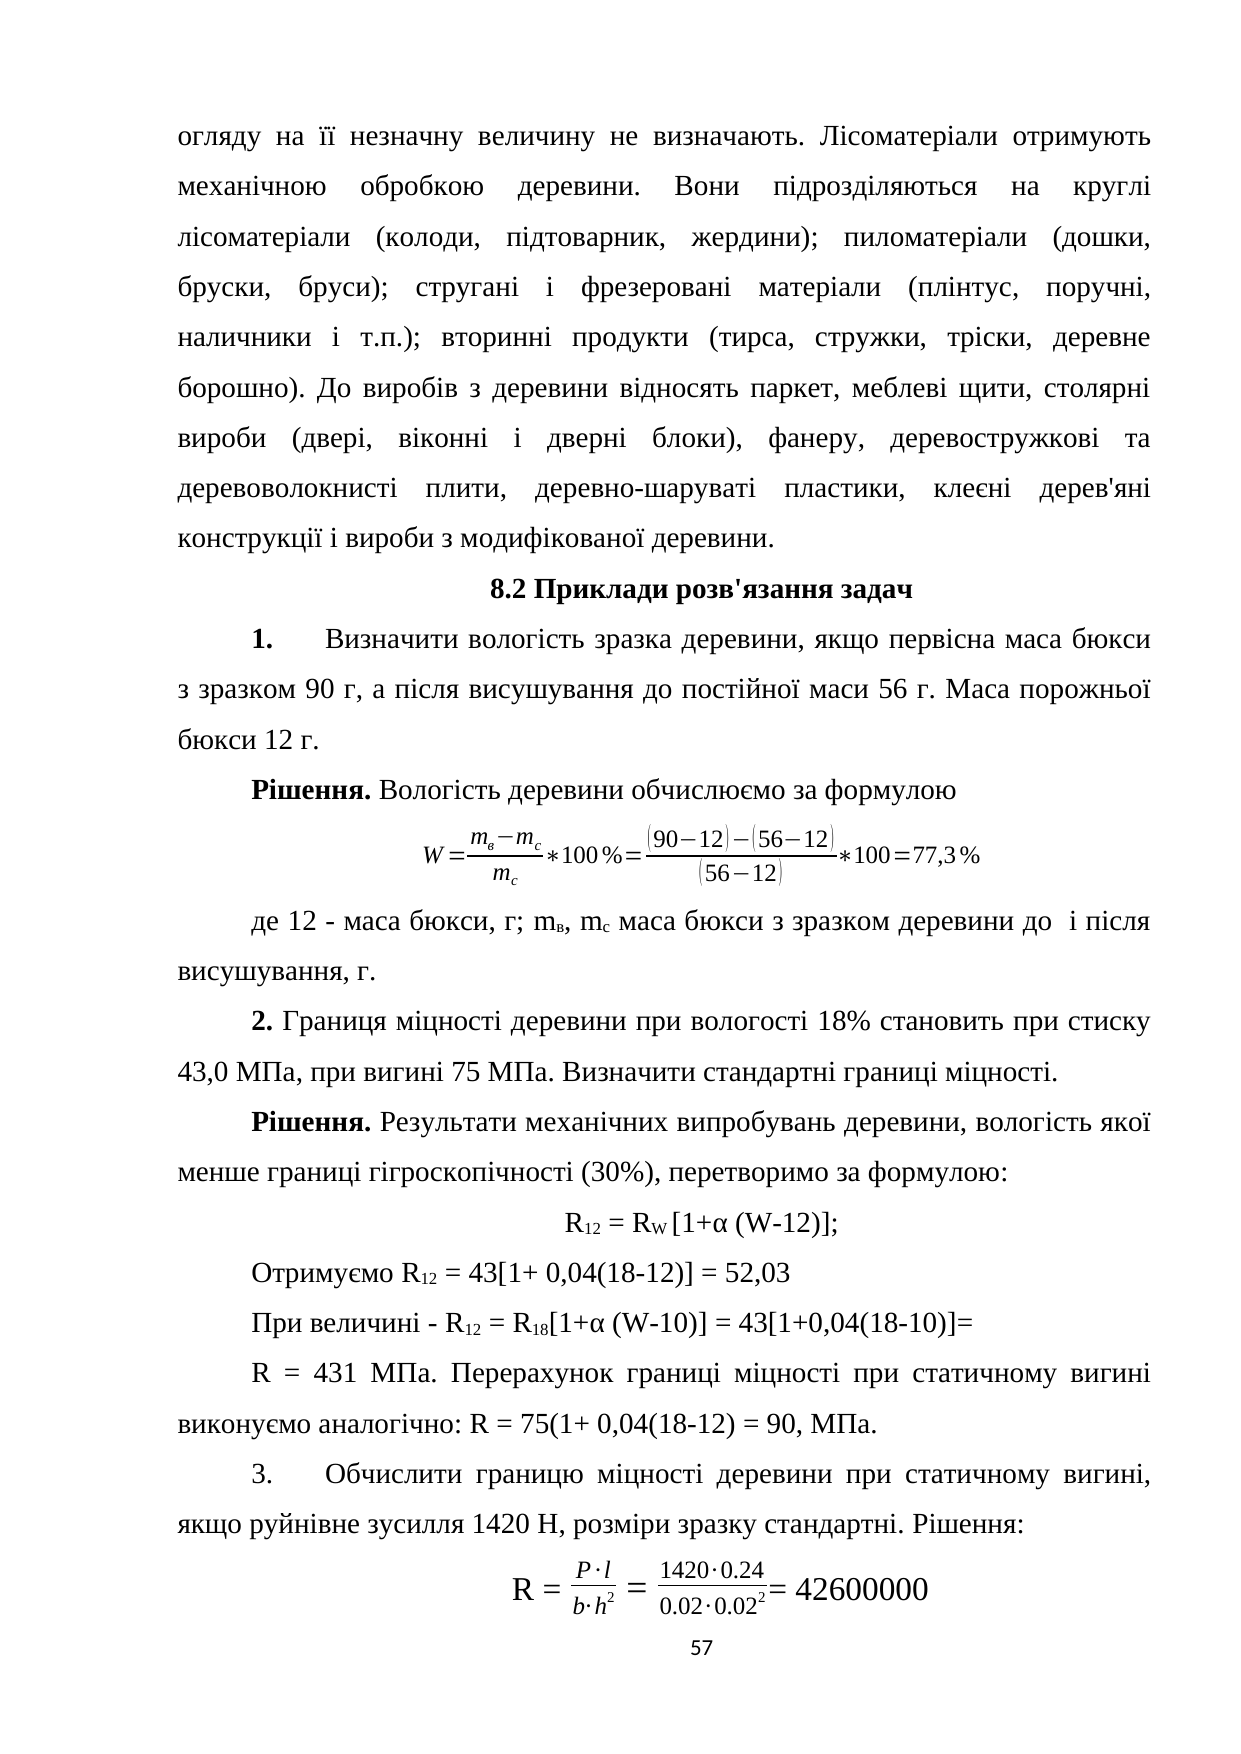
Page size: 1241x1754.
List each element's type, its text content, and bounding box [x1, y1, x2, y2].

list Обчислити границю міцності деревини при статичному вигині, якщо руйнівне зусилля 1420 Н, розміри зразку стандартні. Рішення: [177, 1456, 1152, 1540]
text 8.2 Приклади розв'язання задач [177, 571, 1152, 604]
text R12 = RW [1+α (W-12)]; [177, 1205, 1152, 1238]
list R = = = 42600000 [288, 1557, 1152, 1619]
text де 12 - маса бюкси, г; mв, mс маса бюкси з зразком деревини до і після висушування, г. [177, 903, 1152, 987]
text 2. Границя міцності деревини при вологості 18% становить при стиску 43,0 МПа, при вигині 75 МПа. Визначити стандартні границі міцності. [177, 1003, 1152, 1087]
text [177, 118, 1152, 554]
list Визначити вологість зразка деревини, якщо первісна маса бюкси з зразком 90 г, а після висушування до постійної маси 56 г. Маса порожньої бюкси 12 г. [177, 621, 1152, 755]
text При величині - R12 = R18[1+α (W-10)] = 43[1+0,04(18-10)]= [177, 1305, 1152, 1339]
text Рішення. Результати механічних випробувань деревини, вологість якої менше границі гігроскопічності (30%), перетворимо за формулою: [177, 1104, 1152, 1188]
text Рішення. Вологість деревини обчислюємо за формулою [177, 772, 1152, 806]
text Отримуємо R12 = 43[1+ 0,04(18-12)] = 52,03 [177, 1255, 1152, 1288]
text R = 431 МПа. Перерахунок границі міцності при статичному вигині виконуємо аналогічно: R = 75(1+ 0,04(18-12) = 90, МПа. [177, 1356, 1152, 1439]
